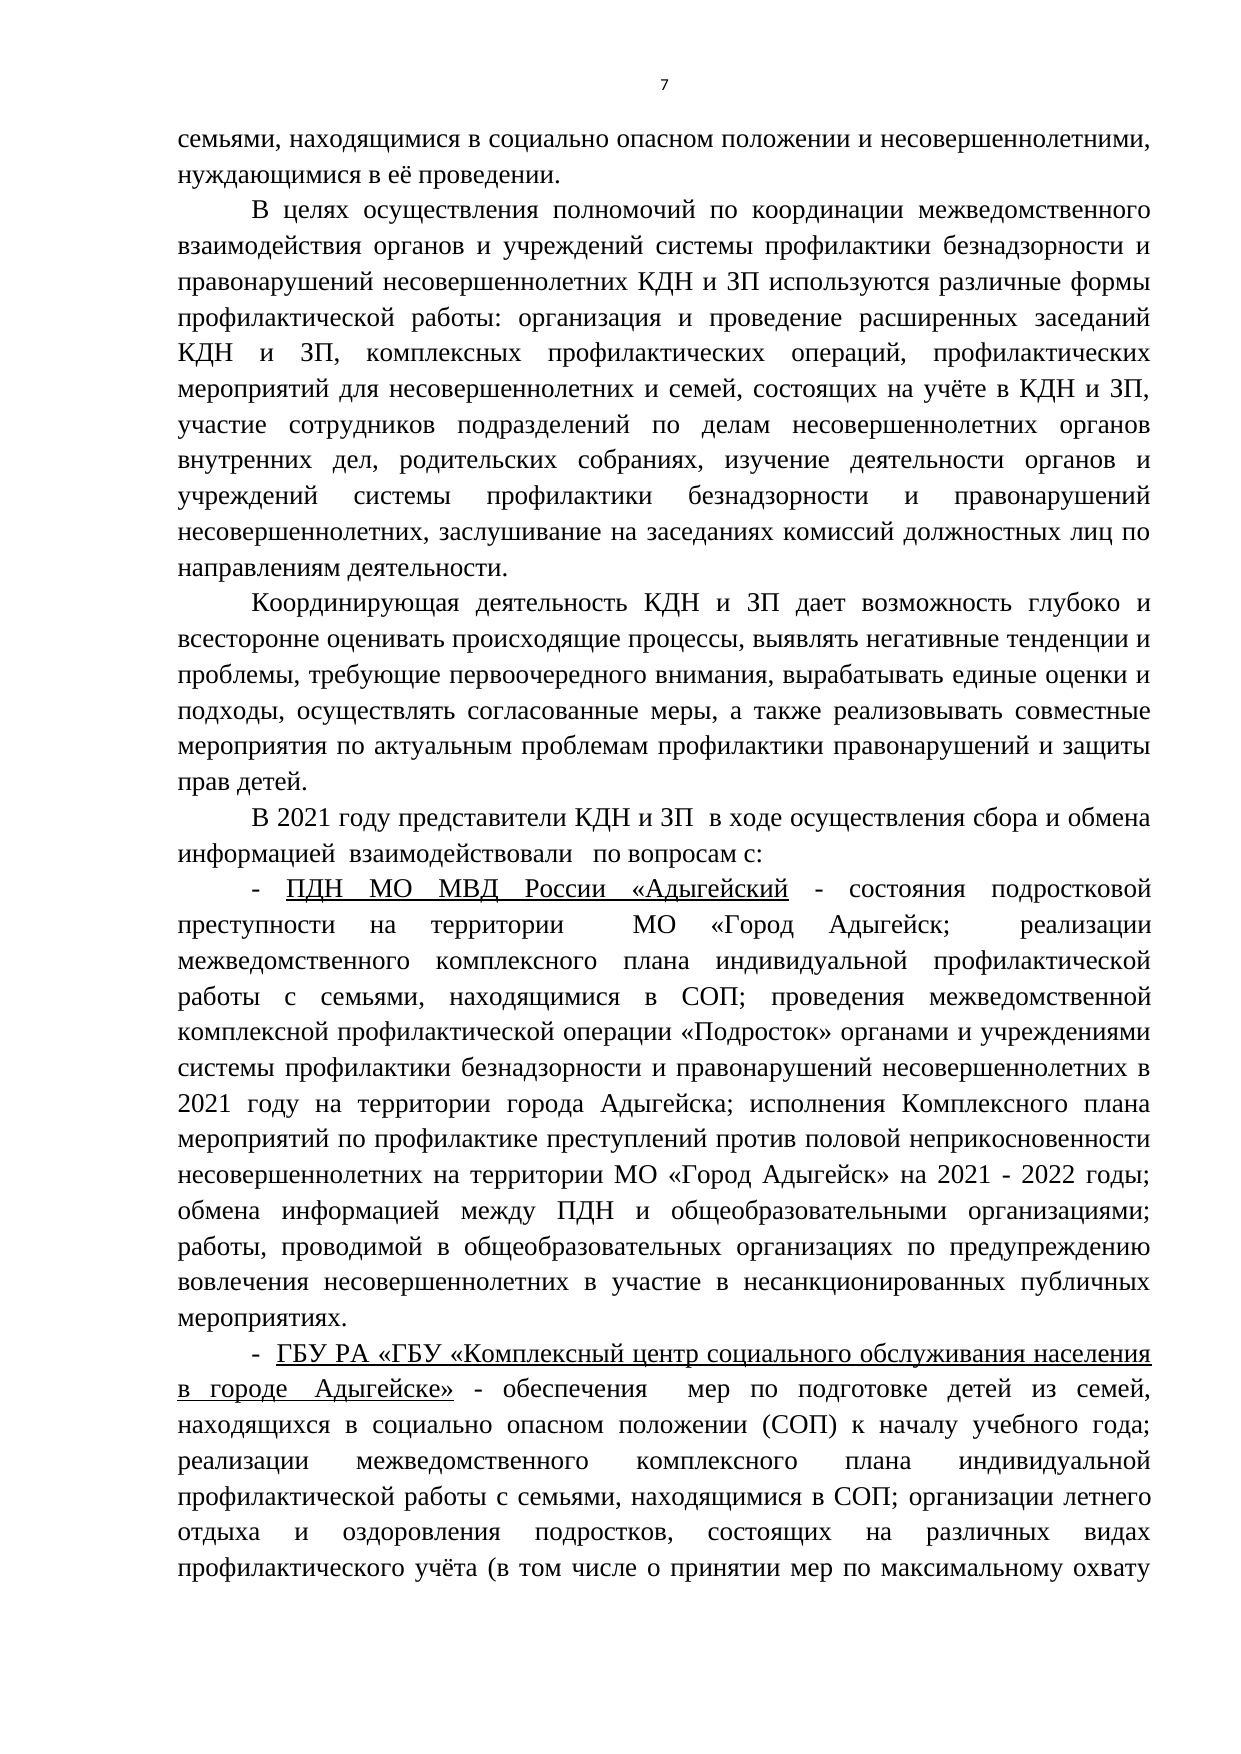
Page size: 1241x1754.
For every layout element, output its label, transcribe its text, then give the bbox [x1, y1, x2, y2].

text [177, 1337, 1152, 1582]
text - ПДН МО МВД России «Адыгейский - состояния подростковой преступности на территории МО «Город Адыгейск; реализации межведомственного комплексного плана индивидуальной профилактической работы с семьями, находящимися в СОП; проведения межведомственной комплексной профилактической операции «Подросток» органами и учреждениями системы профилактики безнадзорности и правонарушений несовершеннолетних в 2021 году на территории города Адыгейска; исполнения Комплексного плана мероприятий по профилактике преступлений против половой неприкосновенности несовершеннолетних на территории МО «Город Адыгейск» на 2021 - 2022 годы; обмена информацией между ПДН и общеобразовательными организациями; работы, проводимой в общеобразовательных организациях по предупреждению вовлечения несовершеннолетних в участие в несанкционированных публичных мероприятиях. [177, 872, 1152, 1332]
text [177, 122, 1152, 189]
text Координирующая деятельность КДН и ЗП дает возможность глубоко и всесторонне оценивать происходящие процессы, выявлять негативные тенденции и проблемы, требующие первоочередного внимания, вырабатывать единые оценки и подходы, осуществлять согласованные меры, а также реализовывать совместные мероприятия по актуальным проблемам профилактики правонарушений и защиты прав детей. [177, 587, 1152, 796]
text В 2021 году представители КДН и ЗП в ходе осуществления сбора и обмена информацией взаимодействовали по вопросам с: [177, 801, 1152, 868]
text В целях осуществления полномочий по координации межведомственного взаимодействия органов и учреждений системы профилактики безнадзорности и правонарушений несовершеннолетних КДН и ЗП используются различные формы профилактической работы: организация и проведение расширенных заседаний КДН и ЗП, комплексных профилактических операций, профилактических мероприятий для несовершеннолетних и семей, состоящих на учёте в КДН и ЗП, участие сотрудников подразделений по делам несовершеннолетних органов внутренних дел, родительских собраниях, изучение деятельности органов и учреждений системы профилактики безнадзорности и правонарушений несовершеннолетних, заслушивание на заседаниях комиссий должностных лиц по направлениям деятельности. [177, 193, 1152, 582]
